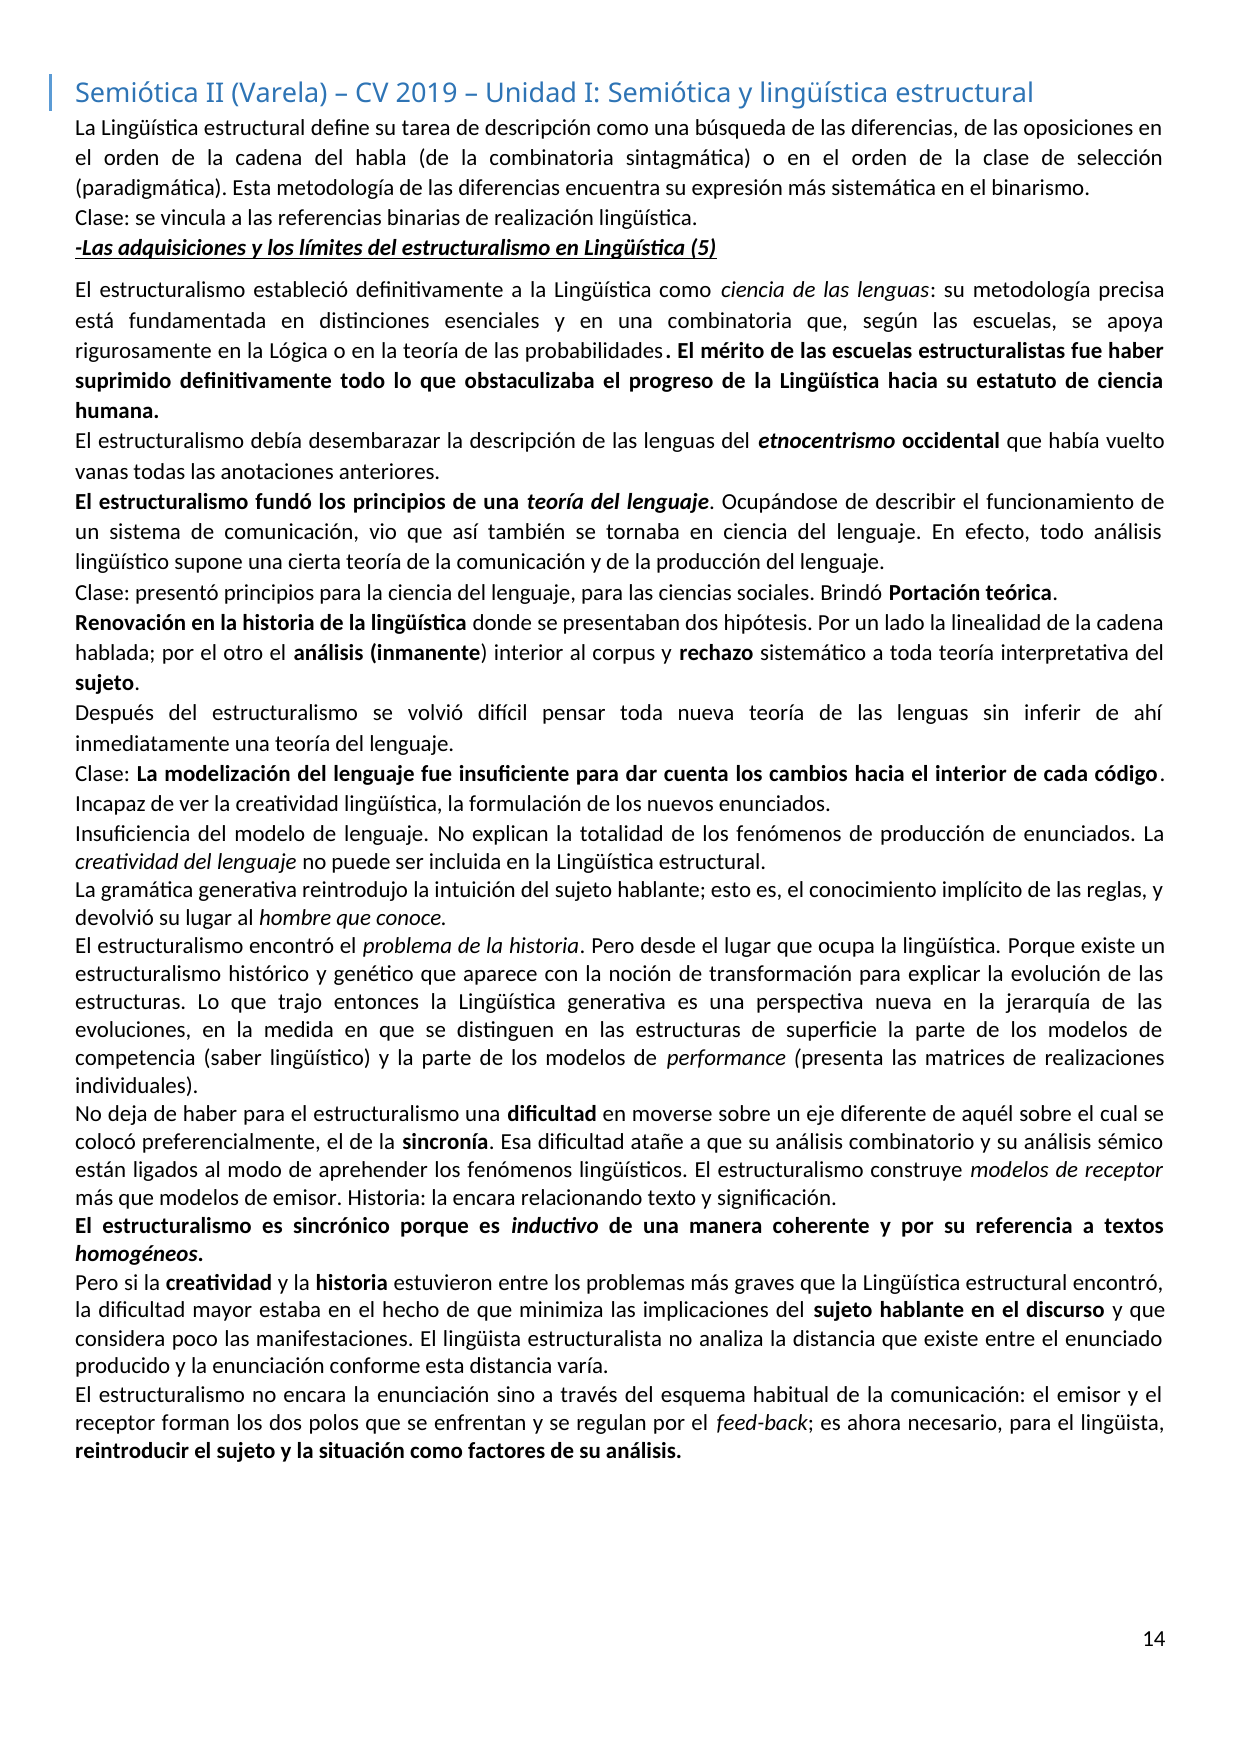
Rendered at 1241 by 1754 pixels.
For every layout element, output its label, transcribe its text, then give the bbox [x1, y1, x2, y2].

text El estructuralismo fundó los principios de una teoría del lenguaje. Ocupándose de describir el funcionamiento de un sistema de comunicación, vio que así también se tornaba en ciencia del lenguaje. En efecto, todo análisis lingüístico supone una cierta teoría de la comunicación y de la producción del lenguaje. [75, 487, 1165, 575]
text -Las adquisiciones y los límites del estructuralismo en Lingüística (5) [75, 233, 1165, 262]
text El estructuralismo debía desembarazar la descripción de las lenguas del etnocentrismo occidental que había vuelto vanas todas las anotaciones anteriores. [75, 427, 1165, 485]
text Después del estructuralismo se volvió difícil pensar toda nueva teoría de las lenguas sin inferir de ahí inmediatamente una teoría del lenguaje. [75, 698, 1165, 757]
text El estructuralismo estableció definitivamente a como ciencia de las lenguas: su metodología precisa está fundamentada en distinciones esenciales y en una combinatoria que, según las escuelas, se apoya rigurosamente en o en la teoría de las probabilidades. El mérito de las escuelas estructuralistas fue haber suprimido definitivamente todo lo que obstaculizaba el progreso de hacia su estatuto de ciencia humana. [75, 276, 1165, 424]
text Clase: La modelización del lenguaje fue insuficiente para dar cuenta los cambios hacia el interior de cada código. Incapaz de ver la creatividad lingüística, la formulación de los nuevos enunciados. [75, 759, 1165, 817]
text Renovación en la historia de la lingüística donde se presentaban dos hipótesis. Por un lado la linealidad de la cadena hablada; por el otro el análisis (inmanente) interior al corpus y rechazo sistemático a toda teoría interpretativa del sujeto. [75, 608, 1165, 696]
text La gramática generativa reintrodujo la intuición del sujeto hablante; esto es, el conocimiento implícito de las reglas, y devolvió su lugar al hombre que conoce. [75, 875, 1165, 931]
text Pero si la creatividad y la historia estuvieron entre los problemas más graves que estructural encontró, la dificultad mayor estaba en el hecho de que minimiza las implicaciones del sujeto hablante en el discurso y que considera poco las manifestaciones. El lingüista estructuralista no analiza la distancia que existe entre el enunciado producido y la enunciación conforme esta distancia varía. [75, 1268, 1165, 1380]
text Clase: presentó principios para la ciencia del lenguaje, para las ciencias sociales. Brindó Portación teórica. [75, 578, 1165, 606]
text estructural define su tarea de descripción como una búsqueda de las diferencias, de las oposiciones en el orden de la cadena del habla (de la combinatoria sintagmática) o en el orden de la clase de selección (paradigmática). Esta metodología de las diferencias encuentra su expresión más sistemática en el binarismo. [75, 113, 1165, 201]
text Clase: se vincula a las referencias binarias de realización lingüística. [75, 203, 1165, 231]
text Insuficiencia del modelo de lenguaje. No explican la totalidad de los fenómenos de producción de enunciados. La creatividad del lenguaje no puede ser incluida en estructural. [75, 819, 1165, 875]
text No deja de haber para el estructuralismo una dificultad en moverse sobre un eje diferente de aquél sobre el cual se colocó preferencialmente, el de la sincronía. Esa dificultad atañe a que su análisis combinatorio y su análisis sémico están ligados al modo de aprehender los fenómenos lingüísticos. El estructuralismo construye modelos de receptor más que modelos de emisor. Historia: la encara relacionando texto y significación. [75, 1099, 1165, 1212]
text El estructuralismo es sincrónico porque es inductivo de una manera coherente y por su referencia a textos homogéneos. [75, 1212, 1165, 1268]
text El estructuralismo encontró el problema de la historia. Pero desde el lugar que ocupa la lingüística. Porque existe un estructuralismo histórico y genético que aparece con la noción de transformación para explicar la evolución de las estructuras. Lo que trajo entonces generativa es una perspectiva nueva en la jerarquía de las evoluciones, en la medida en que se distinguen en las estructuras de superficie la parte de los modelos de competencia (saber lingüístico) y la parte de los modelos de performance (presenta las matrices de realizaciones individuales). [75, 931, 1165, 1099]
text El estructuralismo no encara la enunciación sino a través del esquema habitual de la comunicación: el emisor y el receptor forman los dos polos que se enfrentan y se regulan por el feed-back; es ahora necesario, para el lingüista, reintroducir el sujeto y la situación como factores de su análisis. [75, 1380, 1165, 1464]
